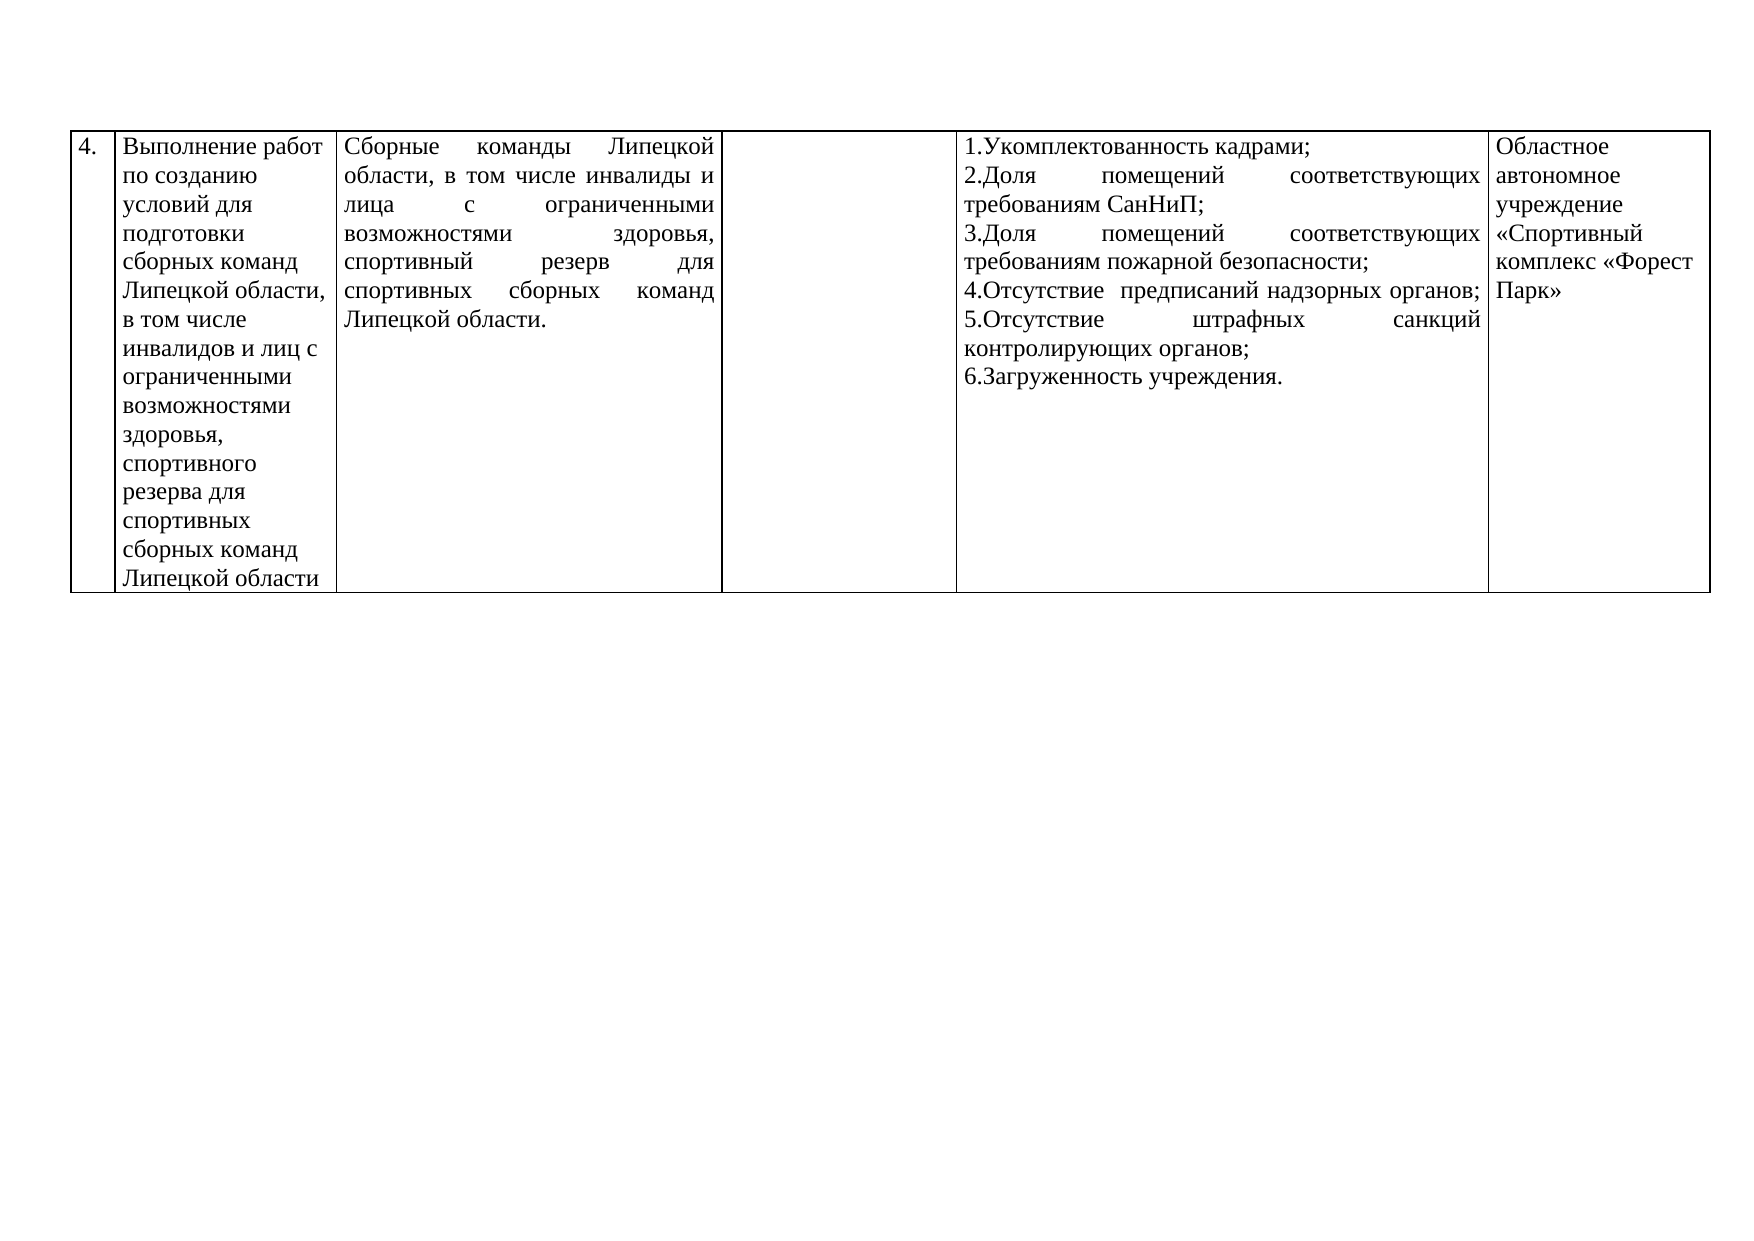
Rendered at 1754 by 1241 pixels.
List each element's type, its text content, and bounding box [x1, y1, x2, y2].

table_cell 1.Укомплектованность кадрами; 2.Доля помещений соответствующих требованиям СанНиП; 3.Доля помещений соответствующих требованиям пожарной безопасности; 4.Отсутствие предписаний надзорных органов; 5.Отсутствие штрафных санкций контролирующих органов; 6.Загруженность учреждения. [957, 132, 1488, 591]
table_cell Областное автономное учреждение «Спортивный комплекс «Форест Парк» [1489, 132, 1709, 591]
table_cell [723, 132, 956, 591]
table_cell Сборные команды Липецкой области, в том числе инвалиды и лица с ограниченными возможностями здоровья, спортивный резерв для спортивных сборных команд Липецкой области. [337, 132, 721, 591]
table_cell Выполнение работ по созданию условий для подготовки сборных команд Липецкой области, в том числе инвалидов и лиц с ограниченными возможностями здоровья, спортивного резерва для спортивных сборных команд Липецкой области [116, 132, 336, 591]
table_cell 4. [72, 132, 114, 591]
